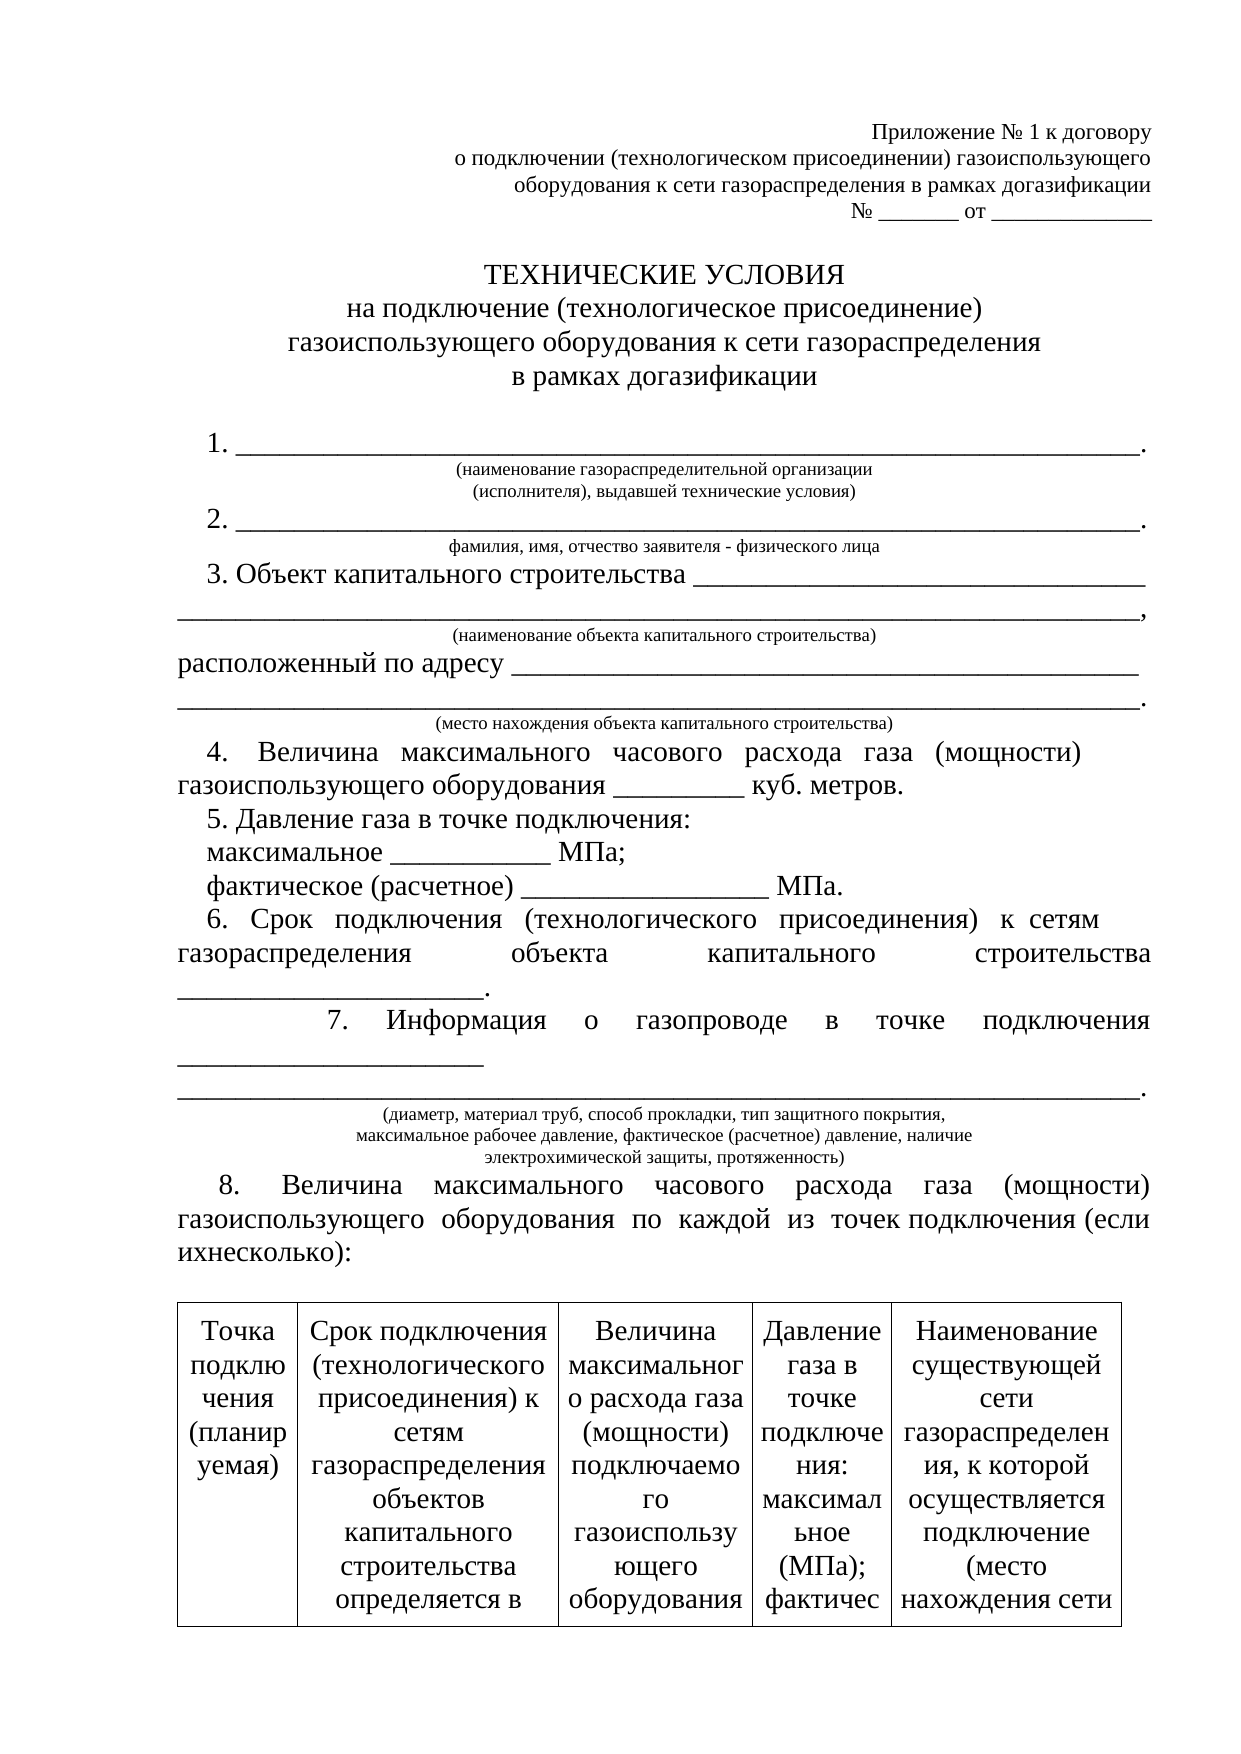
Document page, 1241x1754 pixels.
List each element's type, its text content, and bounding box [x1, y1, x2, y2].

text (диаметр, материал труб, способ прокладки, тип защитного покрытия, [177, 1103, 1152, 1124]
text 7. Информация о газопроводе в точке подключения _____________________ [177, 1002, 1152, 1069]
text газораспределения объекта капитального строительства _____________________. [177, 935, 1152, 1002]
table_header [298, 1303, 558, 1626]
text № _______ от ______________ [177, 197, 1152, 223]
text максимальное ___________ МПа; [177, 834, 1152, 868]
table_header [178, 1303, 297, 1626]
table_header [892, 1303, 1121, 1626]
text 8. Величина максимального часового расхода газа (мощности) газоиспользующего оборудования по каждой из точек подключения (если ихнесколько): [177, 1167, 1152, 1268]
text (наименование объекта капитального строительства) [177, 624, 1152, 645]
text электрохимической защиты, протяженность) [177, 1146, 1152, 1167]
text фактическое (расчетное) _________________ МПа. [177, 868, 1152, 902]
text __________________________________________________________________. [177, 1069, 1152, 1103]
text __________________________________________________________________, [177, 590, 1152, 624]
text о подключении (технологическом присоединении) газоиспользующего [177, 144, 1152, 171]
text 6. Срок подключения (технологического присоединения) к сетям [177, 902, 1152, 935]
text максимальное рабочее давление, фактическое (расчетное) давление, наличие [177, 1124, 1152, 1146]
text газоиспользующего оборудования к сети газораспределения [177, 324, 1152, 358]
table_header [559, 1303, 752, 1626]
text 3. Объект капитального строительства _______________________________ [177, 557, 1152, 590]
text 4. Величина максимального часового расхода газа (мощности) [177, 734, 1152, 767]
text в рамках догазификации [177, 358, 1152, 391]
text (место нахождения объекта капитального строительства) [177, 712, 1152, 734]
text на подключение (технологическое присоединение) [177, 291, 1152, 324]
text __________________________________________________________________. [177, 679, 1152, 712]
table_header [753, 1303, 891, 1626]
text (исполнителя), выдавшей технические условия) [177, 480, 1152, 501]
text газоиспользующего оборудования _________ куб. метров. [177, 767, 1152, 801]
text оборудования к сети газораспределения в рамках догазификации [177, 171, 1152, 197]
text расположенный по адресу ___________________________________________ [177, 645, 1152, 679]
text фамилия, имя, отчество заявителя - физического лица [177, 535, 1152, 557]
text 1. ______________________________________________________________. [177, 425, 1152, 458]
text (наименование газораспределительной организации [177, 458, 1152, 480]
text 5. Давление газа в точке подключения: [177, 801, 1152, 834]
text 2. ______________________________________________________________. [177, 501, 1152, 535]
text Приложение № 1 к договору [177, 118, 1152, 144]
text ТЕХНИЧЕСКИЕ УСЛОВИЯ [177, 257, 1152, 291]
